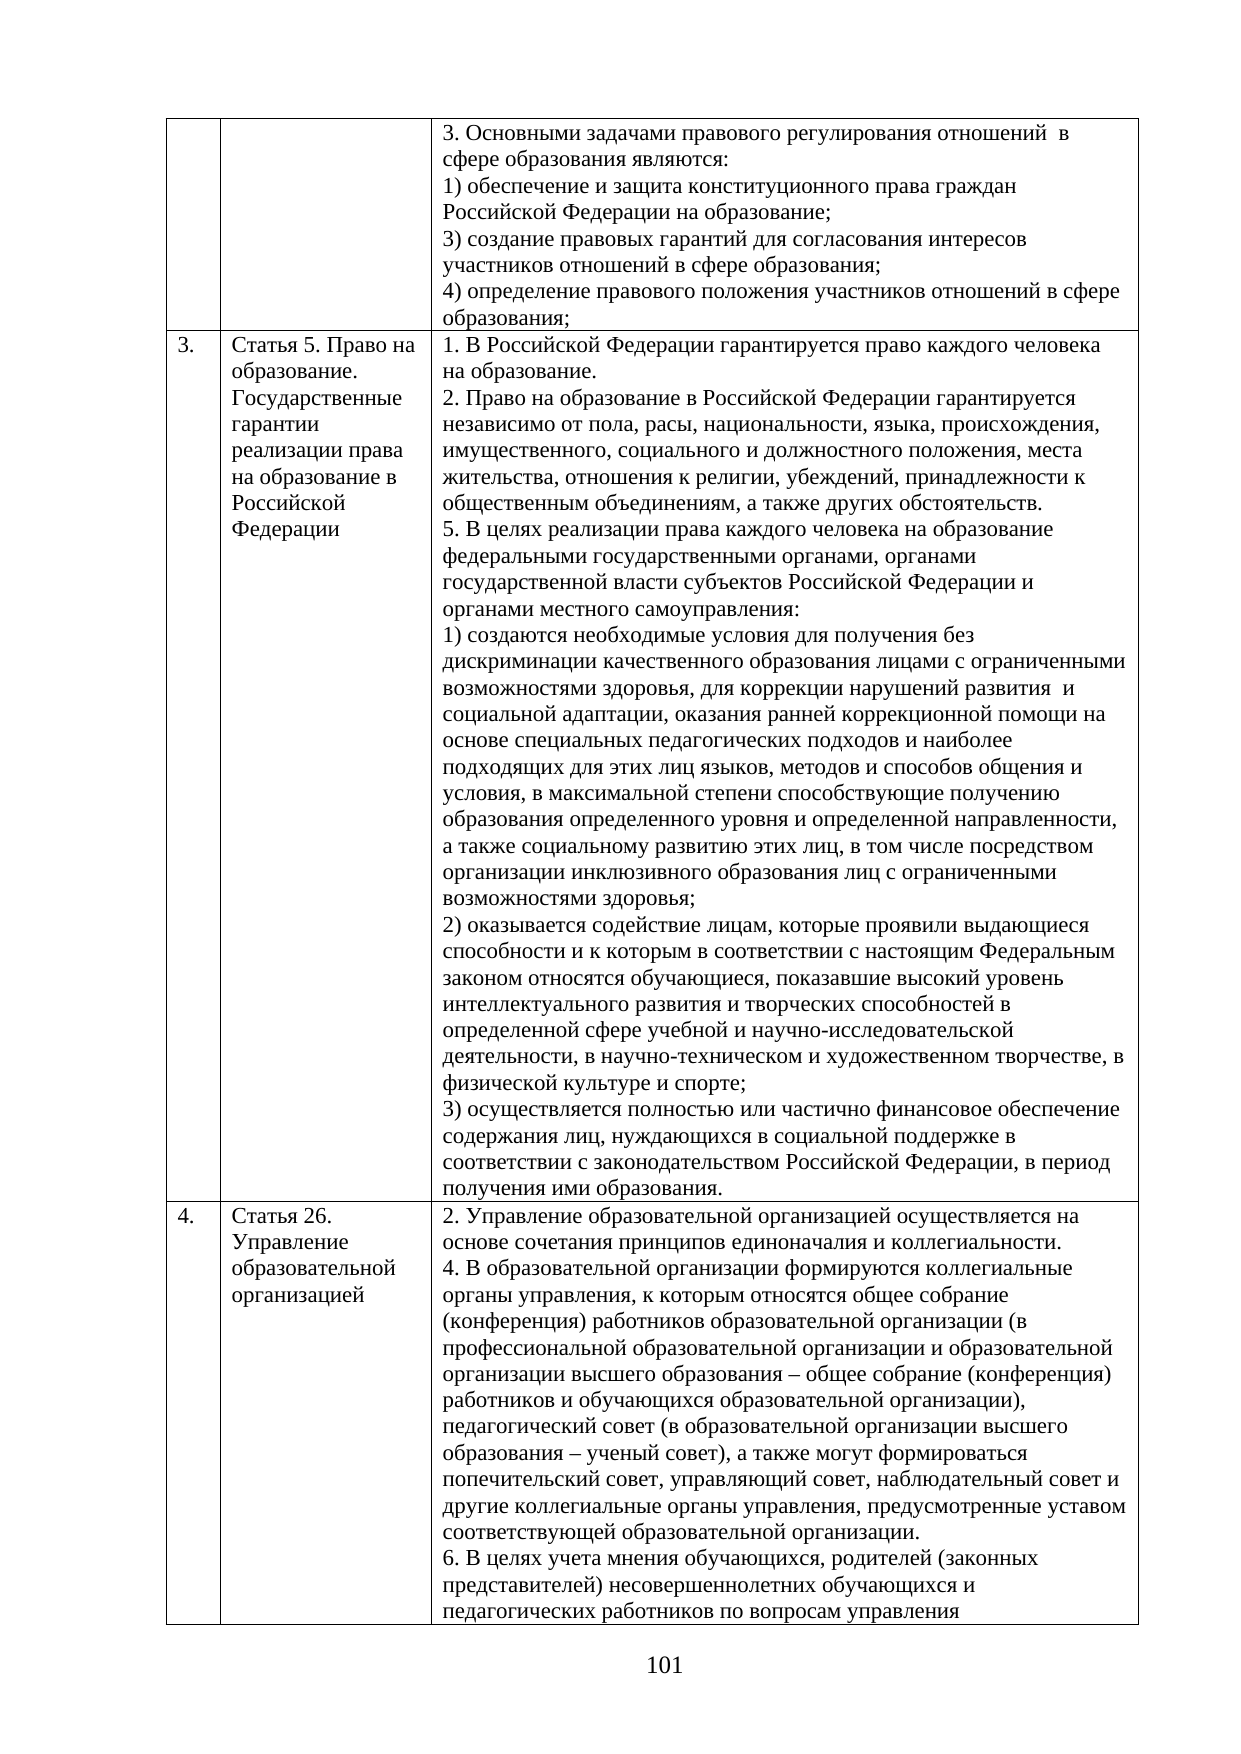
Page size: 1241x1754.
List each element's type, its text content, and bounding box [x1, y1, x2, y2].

table_cell 4. [167, 1202, 220, 1623]
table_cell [221, 119, 431, 330]
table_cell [221, 1202, 431, 1623]
table_cell 3. [167, 331, 220, 1201]
table_cell Статья 5. Право на образование. Государственные гарантии реализации права на образование в Российской Федерации [221, 331, 431, 1201]
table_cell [432, 1202, 1138, 1623]
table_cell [432, 119, 1138, 330]
table_cell 2. [167, 119, 220, 330]
table_cell 1. В Российской Федерации гарантируется право каждого человека на образование. 2. Право на образование в Российской Федерации гарантируется независимо от пола, расы, национальности, языка, происхождения, имущественного, социального и должностного положения, места жительства, отношения к религии, убеждений, принадлежности к общественным объединениям, а также других обстоятельств. 5. В целях реализации права каждого человека на образование федеральными государственными органами, органами государственной власти субъектов Российской Федерации и органами местного самоуправления: 1) создаются необходимые условия для получения без дискриминации качественного образования лицами с ограниченными возможностями здоровья, для коррекции нарушений развития и социальной адаптации, оказания ранней коррекционной помощи на основе специальных педагогических подходов и наиболее подходящих для этих лиц языков, методов и способов общения и условия, в максимальной степени способствующие получению образования определенного уровня и определенной направленности, а также социальному развитию этих лиц, в том числе посредством организации инклюзивного образования лиц с ограниченными возможностями здоровья; 2) оказывается содействие лицам, которые проявили выдающиеся способности и к которым в соответствии с настоящим Федеральным законом относятся обучающиеся, показавшие высокий уровень интеллектуального развития и творческих способностей в определенной сфере учебной и научно-исследовательской деятельности, в научно-техническом и художественном творчестве, в физической культуре и спорте; 3) осуществляется полностью или частично финансовое обеспечение содержания лиц, нуждающихся в социальной поддержке в соответствии с законодательством Российской Федерации, в период получения ими образования. [432, 331, 1138, 1201]
